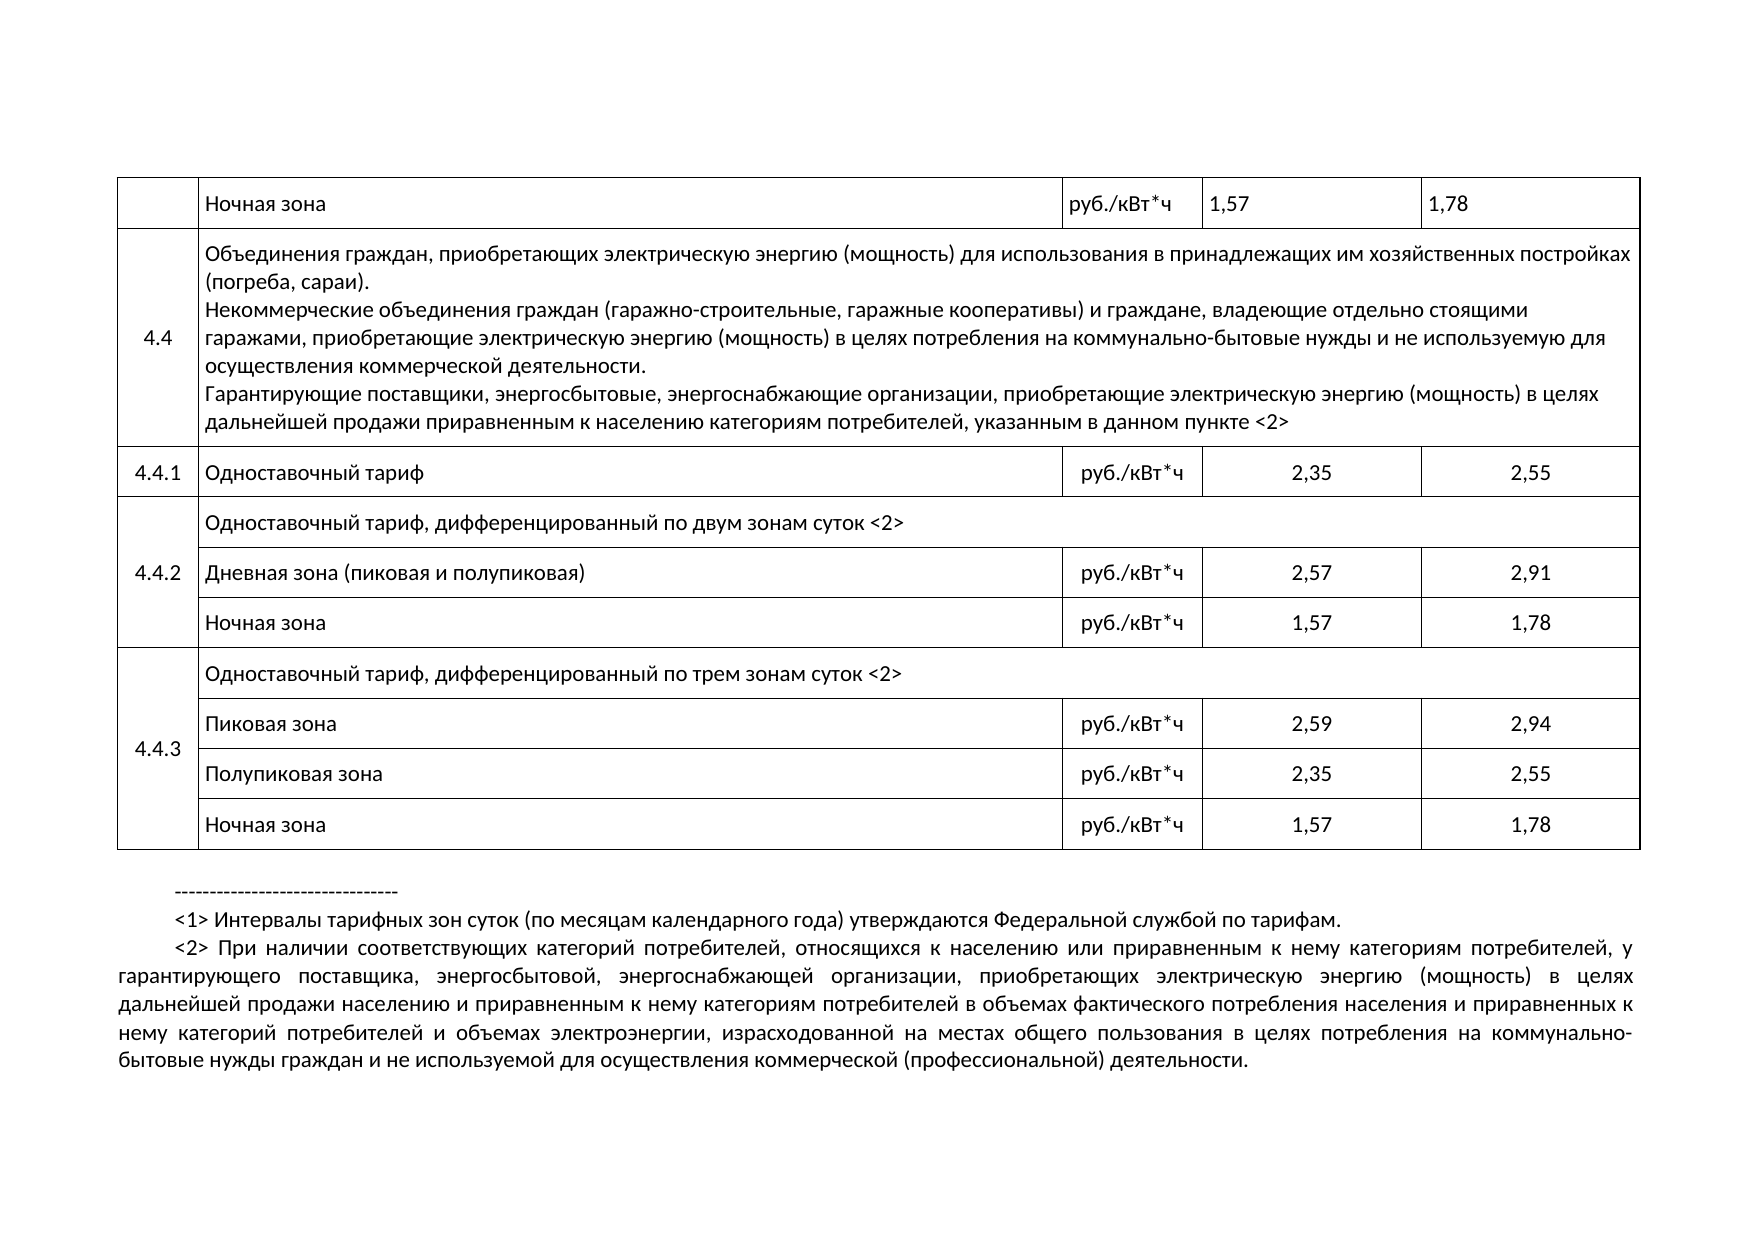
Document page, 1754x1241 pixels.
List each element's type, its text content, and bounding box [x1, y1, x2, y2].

table_cell Ночная зона [199, 598, 1062, 647]
table_cell руб./кВт*ч [1063, 447, 1202, 496]
table_cell Одноставочный тариф, дифференцированный по двум зонам суток <2> [199, 497, 1639, 547]
table_cell Одноставочный тариф, дифференцированный по трем зонам суток <2> [199, 648, 1639, 697]
table_cell 2,35 [1203, 749, 1421, 798]
table_cell 4.4.3 [118, 648, 198, 848]
table_cell 1,57 [1203, 799, 1421, 848]
table_cell руб./кВт*ч [1063, 598, 1202, 647]
table_cell Полупиковая зона [199, 749, 1062, 798]
table_cell руб./кВт*ч [1063, 799, 1202, 848]
table_cell 2,55 [1422, 749, 1639, 798]
table_cell 1,78 [1422, 598, 1639, 647]
table_cell 1,78 [1422, 178, 1639, 227]
table_cell Дневная зона (пиковая и полупиковая) [199, 548, 1062, 597]
table_cell Пиковая зона [199, 699, 1062, 748]
text <1> Интервалы тарифных зон суток (по месяцам календарного года) утверждаются Федеральной службой по тарифам. [118, 906, 1636, 933]
table_cell 4.4.2 [118, 497, 198, 647]
table_cell Объединения граждан, приобретающих электрическую энергию (мощность) для использования в принадлежащих им хозяйственных постройках (погреба, сараи). Некоммерческие объединения граждан (гаражно-строительные, гаражные кооперативы) и граждане, владеющие отдельно стоящими гаражами, приобретающие электрическую энергию (мощность) в целях потребления на коммунально-бытовые нужды и не используемую для осуществления коммерческой деятельности. Гарантирующие поставщики, энергосбытовые, энергоснабжающие организации, приобретающие электрическую энергию (мощность) в целях дальнейшей продажи приравненным к населению категориям потребителей, указанным в данном пункте <2> [199, 229, 1639, 446]
table_cell руб./кВт*ч [1063, 749, 1202, 798]
text -------------------------------- [118, 877, 1636, 906]
table_cell 2,91 [1422, 548, 1639, 597]
table_cell Одноставочный тариф [199, 447, 1062, 496]
table_cell 2,59 [1203, 699, 1421, 748]
table_cell руб./кВт*ч [1063, 178, 1202, 227]
table_cell 2,55 [1422, 447, 1639, 496]
table_cell 2,94 [1422, 699, 1639, 748]
table_cell 1,78 [1422, 799, 1639, 848]
table_cell 2,35 [1203, 447, 1421, 496]
table_cell 2,57 [1203, 548, 1421, 597]
table_cell руб./кВт*ч [1063, 699, 1202, 748]
text <2> При наличии соответствующих категорий потребителей, относящихся к населению или приравненным к нему категориям потребителей, у гарантирующего поставщика, энергосбытовой, энергоснабжающей организации, приобретающих электрическую энергию (мощность) в целях дальнейшей продажи населению и приравненным к нему категориям потребителей в объемах фактического потребления населения и приравненных к нему категорий потребителей и объемах электроэнергии, израсходованной на местах общего пользования в целях потребления на коммунально-бытовые нужды граждан и не используемой для осуществления коммерческой (профессиональной) деятельности. [118, 933, 1636, 1074]
table_cell Ночная зона [199, 178, 1062, 227]
table_cell 4.4.1 [118, 447, 198, 496]
table_cell руб./кВт*ч [1063, 548, 1202, 597]
table_cell 1,57 [1203, 178, 1421, 227]
table_cell Ночная зона [199, 799, 1062, 848]
table_cell 4.4 [118, 229, 198, 446]
table_cell 1,57 [1203, 598, 1421, 647]
